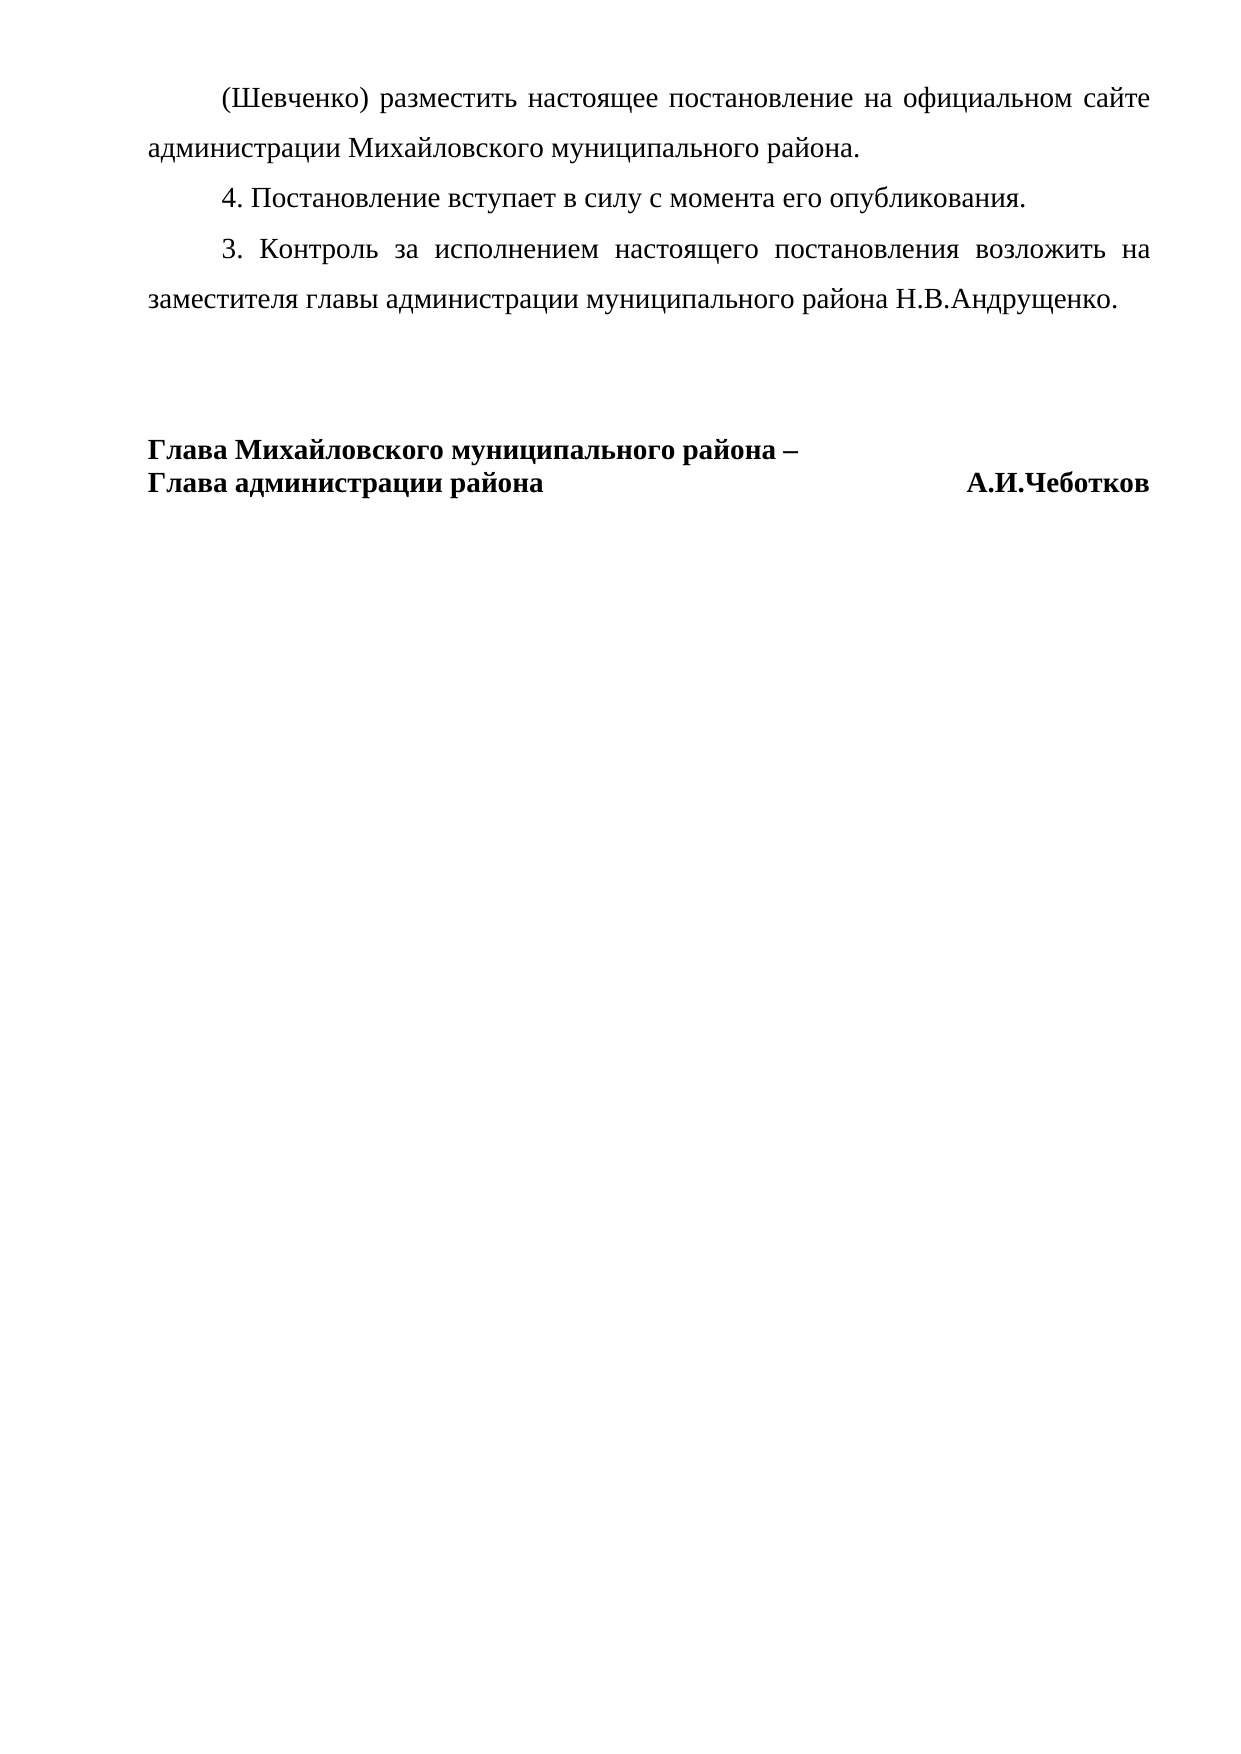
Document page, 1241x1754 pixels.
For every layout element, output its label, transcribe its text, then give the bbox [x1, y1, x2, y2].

text (Шевченко) разместить настоящее постановление на официальном сайте администрации Михайловского муниципального района. [148, 80, 1152, 164]
subtitle Глава Михайловского муниципального района – [148, 432, 1152, 466]
text 3. Контроль за исполнением настоящего постановления возложить на заместителя главы администрации муниципального района Н.В.Андрущенко. [148, 231, 1152, 315]
subtitle Глава администрации района А.И.Чеботков [148, 466, 1152, 499]
text 4. Постановление вступает в силу с момента его опубликования. [148, 181, 1152, 214]
